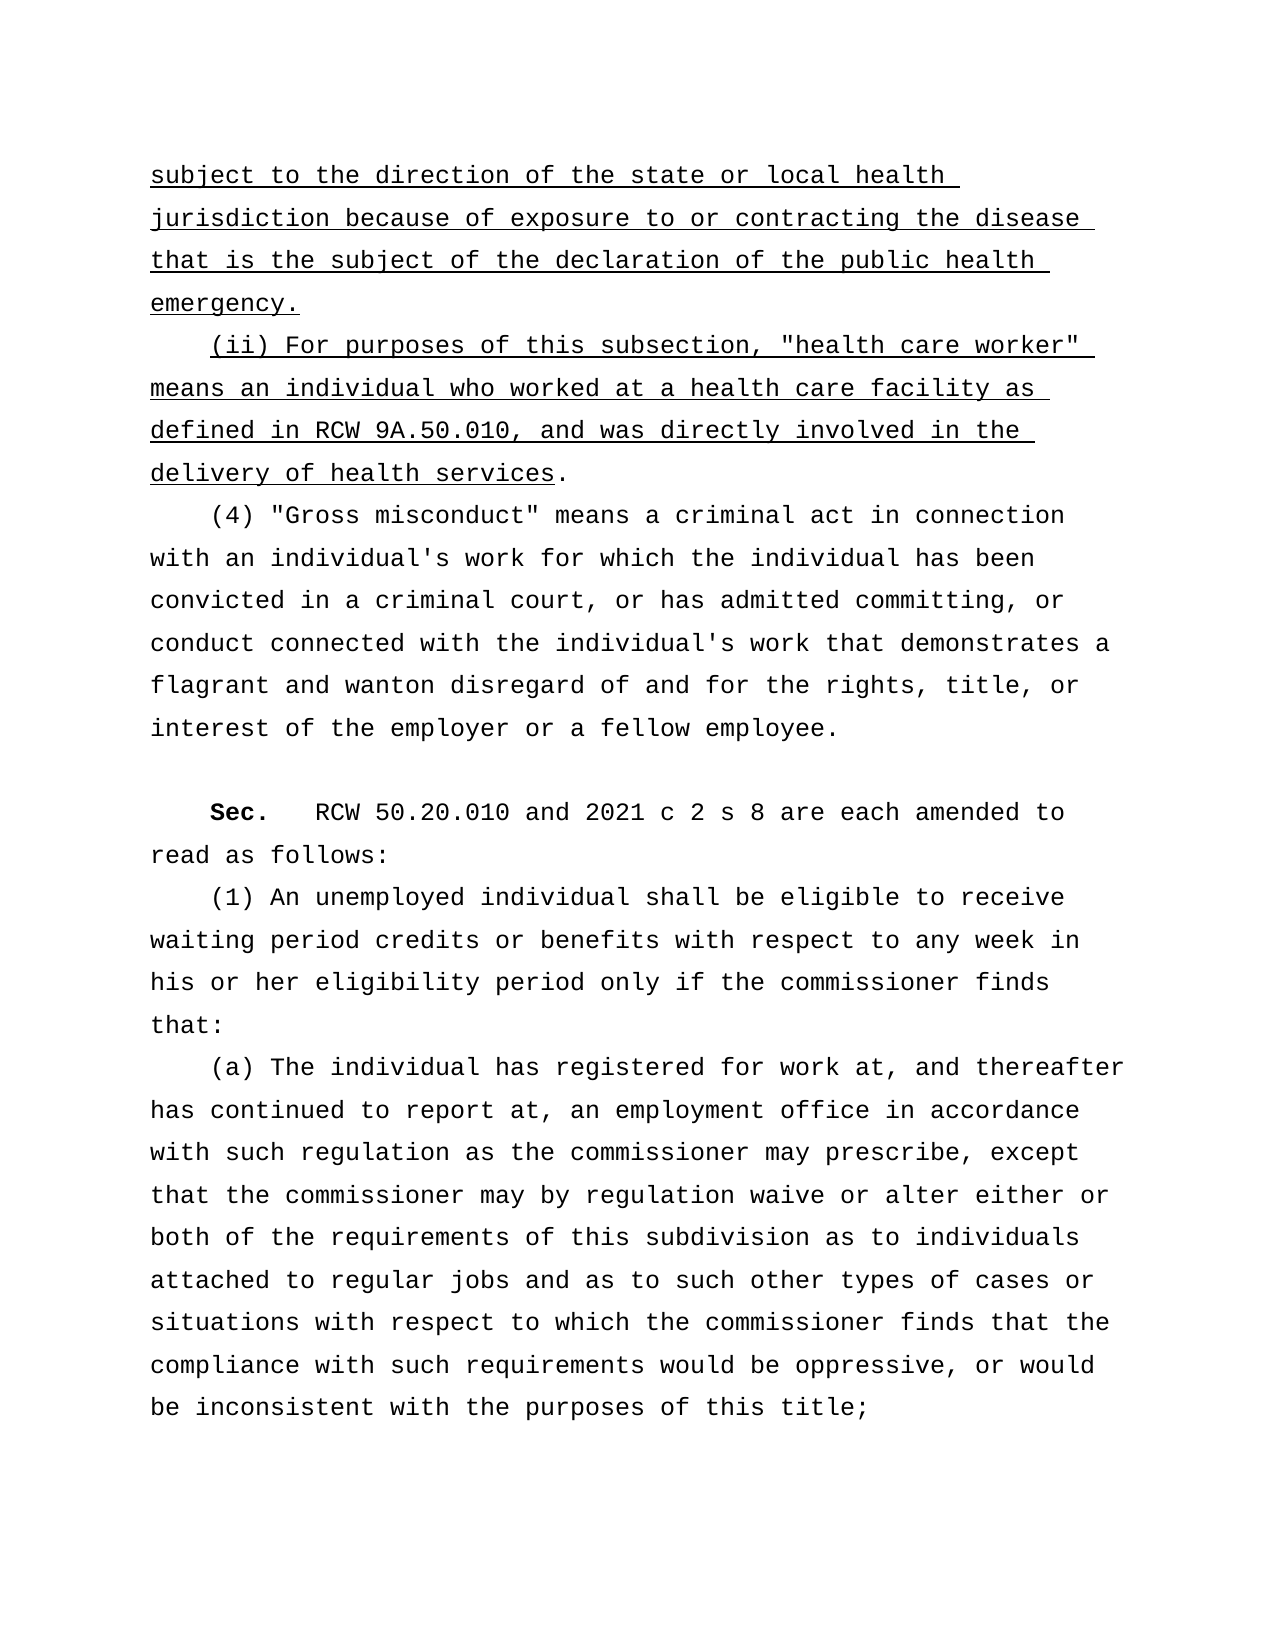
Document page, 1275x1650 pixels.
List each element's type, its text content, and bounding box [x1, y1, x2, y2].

text (1) An unemployed individual shall be eligible to receive waiting period credits or benefits with respect to any week in his or her eligibility period only if the commissioner finds that: [150, 872, 1125, 1042]
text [150, 150, 1125, 320]
text (a) The individual has registered for work at, and thereafter has continued to report at, an employment office in accordance with such regulation as the commissioner may prescribe, except that the commissioner may by regulation waive or alter either or both of the requirements of this subdivision as to individuals attached to regular jobs and as to such other types of cases or situations with respect to which the commissioner finds that the compliance with such requirements would be oppressive, or would be inconsistent with the purposes of this title; [150, 1042, 1125, 1424]
text Sec. RCW 50.20.010 and 2021 c 2 s 8 are each amended to read as follows: [150, 787, 1125, 872]
text (4) "Gross misconduct" means a criminal act in connection with an individual's work for which the individual has been convicted in a criminal court, or has admitted committing, or conduct connected with the individual's work that demonstrates a flagrant and wanton disregard of and for the rights, title, or interest of the employer or a fellow employee. [150, 490, 1125, 745]
text (ii) For purposes of this subsection, "health care worker" means an individual who worked at a health care facility as defined in RCW 9A.50.010, and was directly involved in the delivery of health services. [150, 320, 1125, 490]
